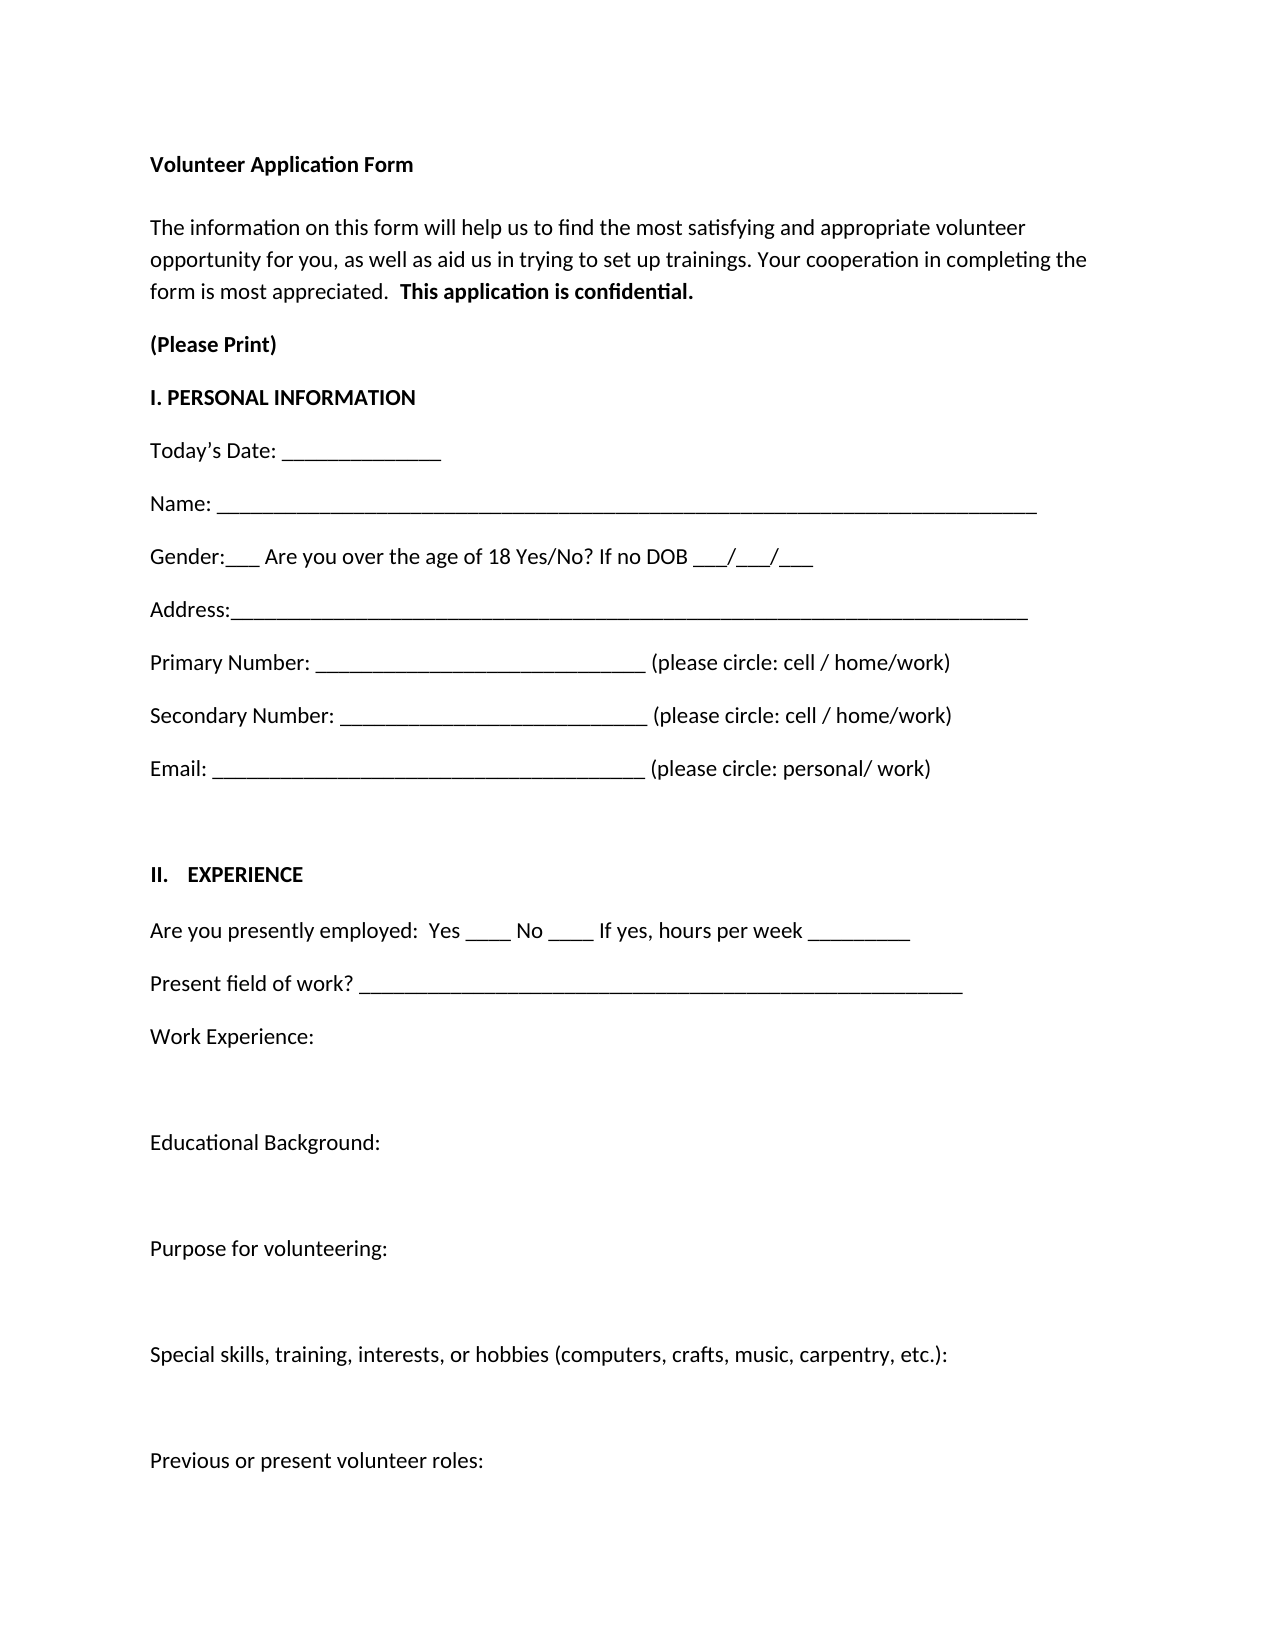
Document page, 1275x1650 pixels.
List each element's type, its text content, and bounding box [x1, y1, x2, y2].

text Present field of work? _____________________________________________________ [150, 969, 1125, 997]
text Name: ________________________________________________________________________ [150, 489, 1125, 517]
text Work Experience: [150, 1022, 1125, 1051]
text Gender:___ Are you over the age of 18 Yes/No? If no DOB ___/___/___ [150, 542, 1125, 570]
text Today’s Date: ______________ [150, 436, 1125, 464]
text Special skills, training, interests, or hobbies (computers, crafts, music, carpentry, etc.): [150, 1341, 1125, 1369]
text Secondary Number: ___________________________ (please circle: cell / home/work) [150, 701, 1125, 729]
text Email: ______________________________________ (please circle: personal/ work) [150, 754, 1125, 782]
text Previous or present volunteer roles: [150, 1447, 1125, 1475]
text Educational Background: [150, 1128, 1125, 1157]
text Are you presently employed: Yes ____ No ____ If yes, hours per week _________ [150, 916, 1125, 944]
text Primary Number: _____________________________ (please circle: cell / home/work) [150, 648, 1125, 676]
text I. PERSONAL INFORMATION [150, 383, 1125, 411]
text Purpose for volunteering: [150, 1234, 1125, 1263]
list EXPERIENCE [169, 860, 1125, 888]
text Address:______________________________________________________________________ [150, 595, 1125, 623]
text Volunteer Application Form [150, 150, 1125, 178]
text The information on this form will help us to find the most satisfying and appropriate volunteer opportunity for you, as well as aid us in trying to set up trainings. Your cooperation in completing the form is most appreciated. This application is confidential. [150, 213, 1125, 305]
text (Please Print) [150, 330, 1125, 358]
